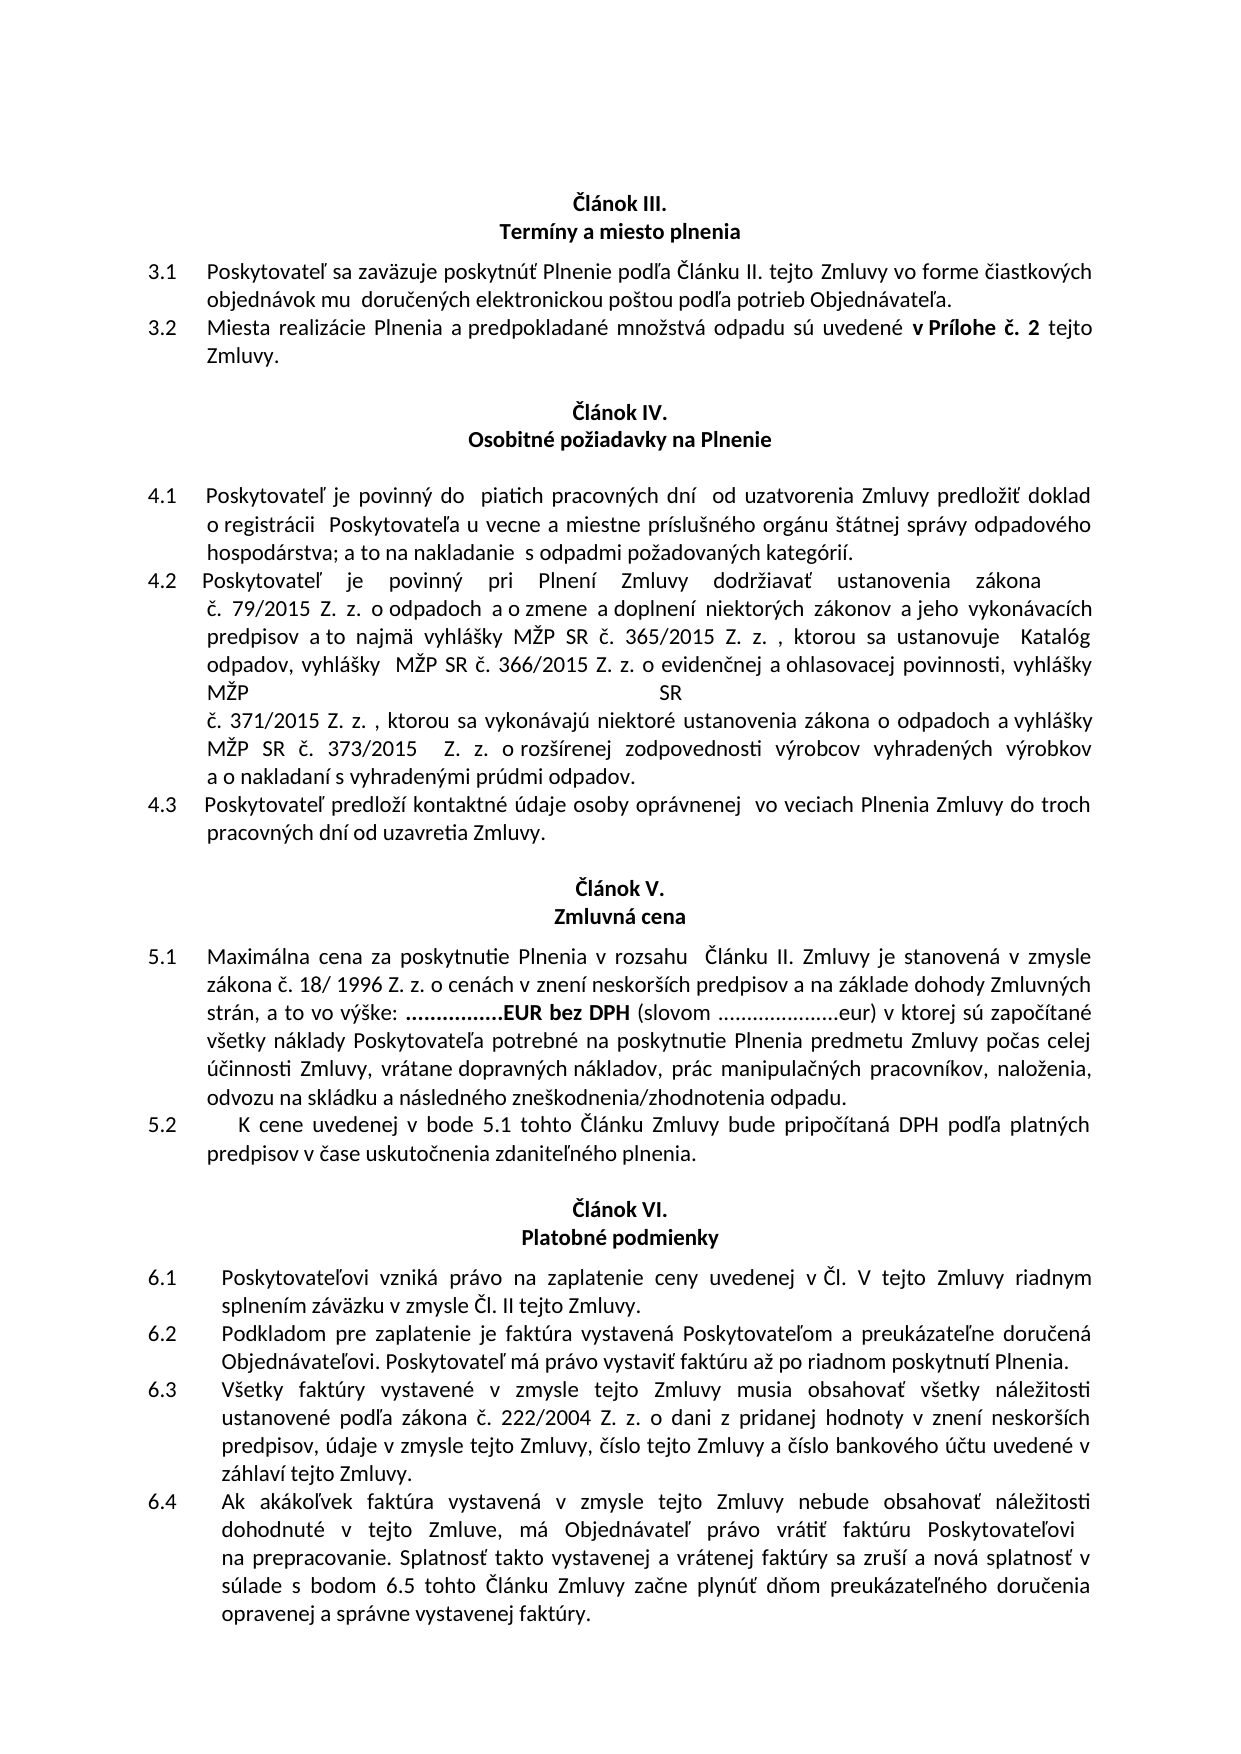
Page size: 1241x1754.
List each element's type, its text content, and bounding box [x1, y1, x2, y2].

list 4.1 Poskytovateľ je povinný do piatich pracovných dní od uzatvorenia Zmluvy predložiť doklad o registrácii Poskytovateľa u vecne a miestne príslušného orgánu štátnej správy odpadového hospodárstva; a to na nakladanie s odpadmi požadovaných kategórií. [148, 482, 1093, 566]
text 6.2 Podkladom pre zaplatenie je faktúra vystavená Poskytovateľom a preukázateľne doručená Objednávateľovi. Poskytovateľ má právo vystaviť faktúru až po riadnom poskytnutí Plnenia. [148, 1319, 1093, 1375]
text Článok V. [148, 874, 1093, 902]
text Osobitné požiadavky na Plnenie [148, 426, 1093, 454]
text Článok VI. [148, 1195, 1093, 1223]
text Platobné podmienky [148, 1223, 1093, 1251]
list 4.3 Poskytovateľ predloží kontaktné údaje osoby oprávnenej vo veciach Plnenia Zmluvy do troch pracovných dní od uzavretia Zmluvy. [148, 790, 1093, 846]
list 4.2 Poskytovateľ je povinný pri Plnení Zmluvy dodržiavať ustanovenia zákona č. 79/2015 Z. z. o odpadoch a o zmene a doplnení niektorých zákonov a jeho vykonávacích predpisov a to najmä vyhlášky MŽP SR č. 365/2015 Z. z. , ktorou sa ustanovuje Katalóg odpadov, vyhlášky MŽP SR č. 366/2015 Z. z. o evidenčnej a ohlasovacej povinnosti, vyhlášky MŽP SR č. 371/2015 Z. z. , ktorou sa vykonávajú niektoré ustanovenia zákona o odpadoch a vyhlášky MŽP SR č. 373/2015 Z. z. o rozšírenej zodpovednosti výrobcov vyhradených výrobkov a o nakladaní s vyhradenými prúdmi odpadov. [148, 566, 1093, 790]
text 3.2 Miesta realizácie Plnenia a predpokladané množstvá odpadu sú uvedené v Prílohe č. 2 tejto Zmluvy. [148, 313, 1093, 369]
text 5.1 Maximálna cena za poskytnutie Plnenia v rozsahu Článku II. Zmluvy je stanovená v zmysle zákona č. 18/ 1996 Z. z. o cenách v znení neskorších predpisov a na základe dohody Zmluvných strán, a to vo výške: ................EUR bez DPH (slovom .....................eur) v ktorej sú započítané všetky náklady Poskytovateľa potrebné na poskytnutie Plnenia predmetu Zmluvy počas celej účinnosti Zmluvy, vrátane dopravných nákladov, prác manipulačných pracovníkov, naloženia, odvozu na skládku a následného zneškodnenia/zhodnotenia odpadu. [148, 942, 1093, 1111]
text Zmluvná cena [148, 902, 1093, 930]
text 6.1 Poskytovateľovi vzniká právo na zaplatenie ceny uvedenej v Čl. V tejto Zmluvy riadnym splnením záväzku v zmysle Čl. II tejto Zmluvy. [148, 1263, 1093, 1319]
text 6.4 Ak akákoľvek faktúra vystavená v zmysle tejto Zmluvy nebude obsahovať náležitosti dohodnuté v tejto Zmluve, má Objednávateľ právo vrátiť faktúru Poskytovateľovi na prepracovanie. Splatnosť takto vystavenej a vrátenej faktúry sa zruší a nová splatnosť v súlade s bodom 6.5 tohto Článku Zmluvy začne plynúť dňom preukázateľného doručenia opravenej a správne vystavenej faktúry. [148, 1487, 1093, 1627]
text Článok III. [148, 189, 1093, 217]
text 3.1 Poskytovateľ sa zaväzuje poskytnúť Plnenie podľa Článku II. tejto Zmluvy vo forme čiastkových objednávok mu doručených elektronickou poštou podľa potrieb Objednávateľa. [148, 257, 1093, 313]
text 6.3 Všetky faktúry vystavené v zmysle tejto Zmluvy musia obsahovať všetky náležitosti ustanovené podľa zákona č. 222/2004 Z. z. o dani z pridanej hodnoty v znení neskorších predpisov, údaje v zmysle tejto Zmluvy, číslo tejto Zmluvy a číslo bankového účtu uvedené v záhlaví tejto Zmluvy. [148, 1375, 1093, 1487]
text Termíny a miesto plnenia [148, 217, 1093, 245]
text 5.2 K cene uvedenej v bode 5.1 tohto Článku Zmluvy bude pripočítaná DPH podľa platných predpisov v čase uskutočnenia zdaniteľného plnenia. [148, 1111, 1093, 1167]
text Článok IV. [148, 398, 1093, 426]
